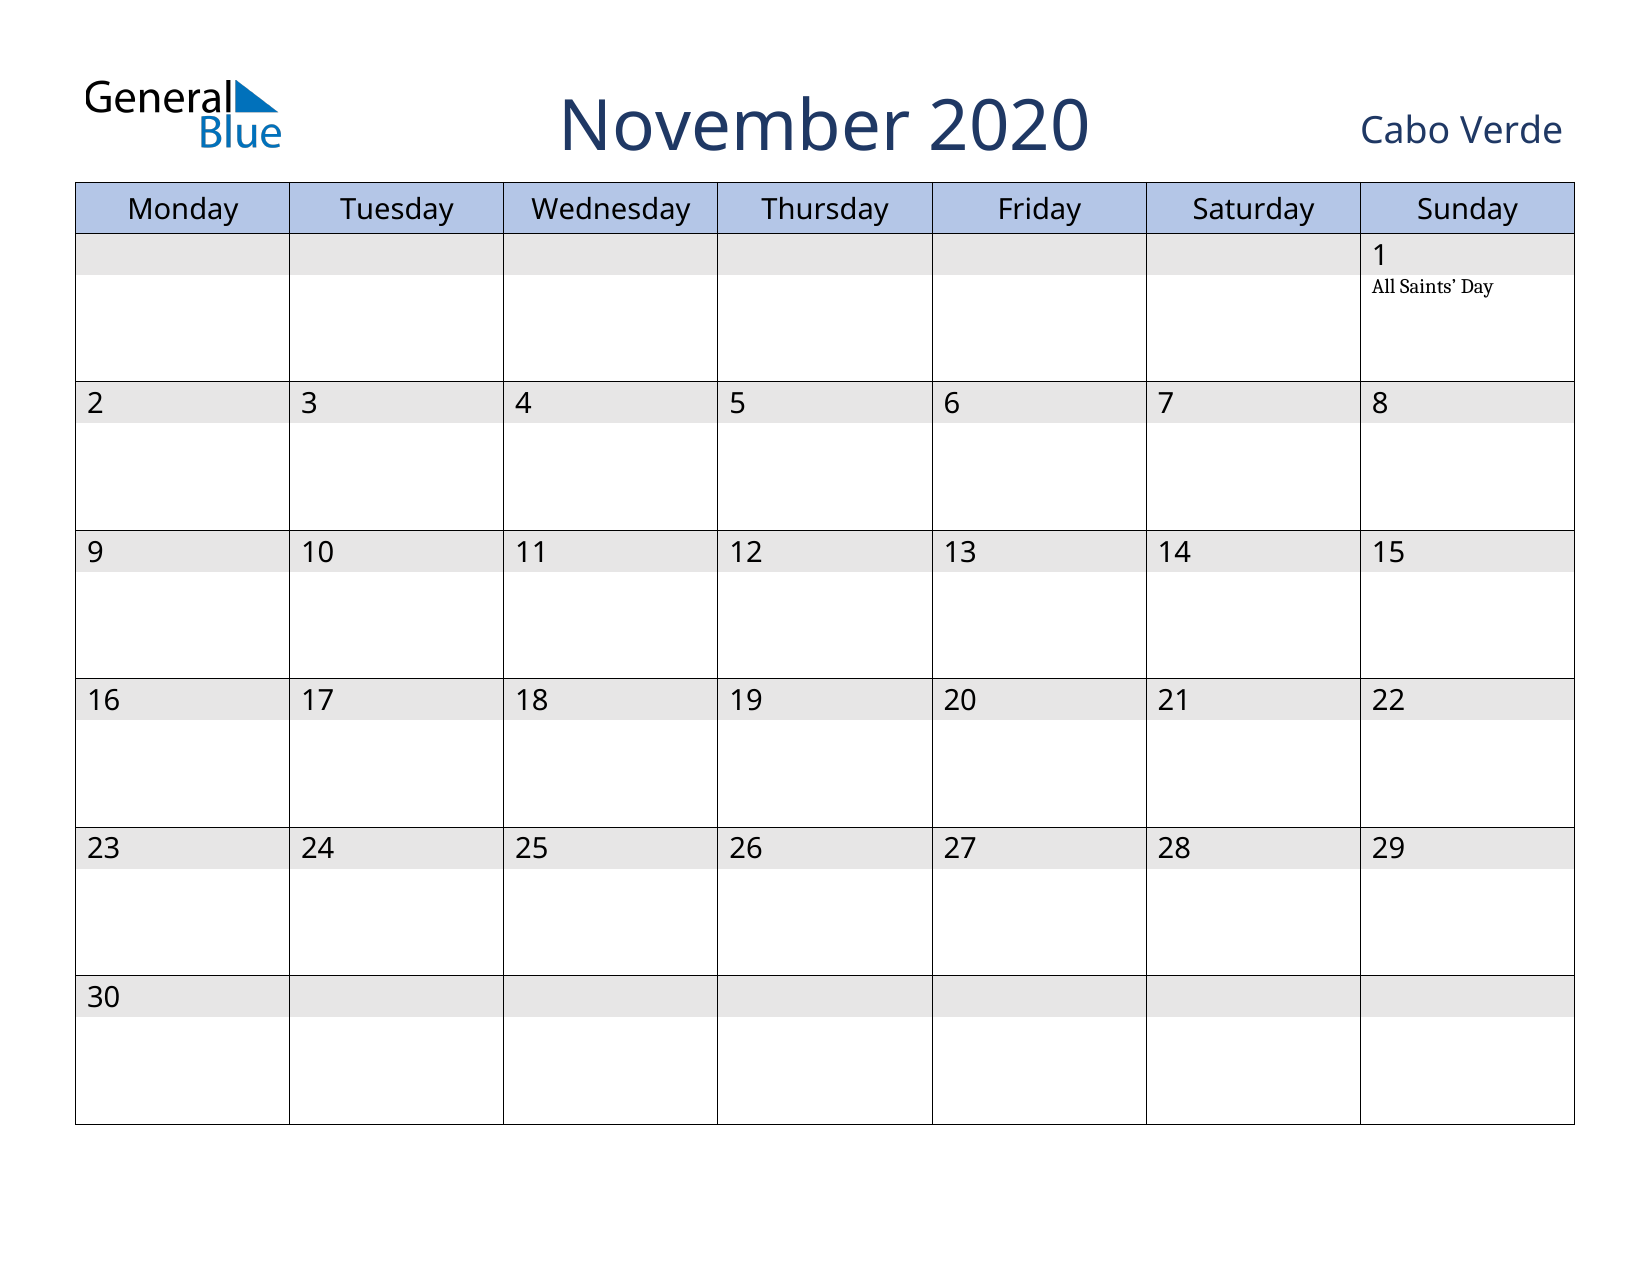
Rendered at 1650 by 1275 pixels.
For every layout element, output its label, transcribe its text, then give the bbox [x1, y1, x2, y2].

table_cell [290, 720, 503, 827]
table_cell 22 [1361, 679, 1574, 720]
table_cell [76, 275, 289, 381]
table_cell [290, 275, 503, 381]
table_cell 19 [718, 679, 932, 720]
table_cell 6 [933, 382, 1146, 423]
table_cell [1361, 423, 1574, 530]
table_cell [504, 234, 717, 275]
table_cell [1361, 572, 1574, 678]
table_cell Friday [933, 183, 1146, 233]
table_cell 25 [504, 828, 717, 869]
table_header Cabo Verde [1146, 75, 1574, 182]
table_header [76, 75, 503, 182]
table_cell [504, 720, 717, 827]
table_cell [933, 976, 1146, 1017]
table_cell 8 [1361, 382, 1574, 423]
table_cell 7 [1147, 382, 1360, 423]
table_cell [290, 869, 503, 975]
table_cell [290, 572, 503, 678]
table_cell 9 [76, 531, 289, 572]
table_cell Wednesday [504, 183, 717, 233]
table_cell 20 [933, 679, 1146, 720]
table_cell [1147, 572, 1360, 678]
table_cell [504, 572, 717, 678]
table_cell [76, 720, 289, 827]
table_cell [290, 976, 503, 1017]
table_cell Sunday [1361, 183, 1574, 233]
table_cell [504, 275, 717, 381]
table_cell 21 [1147, 679, 1360, 720]
table_cell [1147, 423, 1360, 530]
table_cell [76, 869, 289, 975]
table_cell [1361, 869, 1574, 975]
table_cell 4 [504, 382, 717, 423]
table_cell [76, 423, 289, 530]
table_cell Monday [76, 183, 289, 233]
table_cell 13 [933, 531, 1146, 572]
table_cell [290, 423, 503, 530]
table_cell 11 [504, 531, 717, 572]
table_cell [718, 976, 932, 1017]
table_cell [504, 976, 717, 1017]
table_header November 2020 [504, 75, 1146, 182]
table_cell 29 [1361, 828, 1574, 869]
table_cell 14 [1147, 531, 1360, 572]
table_cell [1147, 976, 1360, 1017]
table_cell 17 [290, 679, 503, 720]
table_cell [504, 1017, 717, 1123]
picture [86, 80, 281, 148]
table_cell [718, 572, 932, 678]
table_cell [1361, 1017, 1574, 1123]
table_cell [933, 572, 1146, 678]
table_cell [933, 720, 1146, 827]
table_cell [718, 423, 932, 530]
table_cell [933, 1017, 1146, 1123]
table_cell [504, 423, 717, 530]
table_cell [1147, 275, 1360, 381]
table_cell [76, 1017, 289, 1123]
table_cell All Saints’ Day [1361, 275, 1574, 381]
table_cell [1147, 1017, 1360, 1123]
table_cell [1361, 976, 1574, 1017]
table_cell 1 [1361, 234, 1574, 275]
table_cell 2 [76, 382, 289, 423]
table_cell 18 [504, 679, 717, 720]
table_cell Tuesday [290, 183, 503, 233]
table_cell [718, 720, 932, 827]
table_cell [290, 1017, 503, 1123]
table_cell 3 [290, 382, 503, 423]
table_cell [1147, 720, 1360, 827]
table_cell [718, 869, 932, 975]
table_cell [933, 234, 1146, 275]
table_cell [933, 423, 1146, 530]
table_cell [933, 869, 1146, 975]
table_cell 24 [290, 828, 503, 869]
table_cell [718, 234, 932, 275]
table_cell Thursday [718, 183, 932, 233]
table_cell 12 [718, 531, 932, 572]
table_cell 15 [1361, 531, 1574, 572]
table_cell Saturday [1147, 183, 1360, 233]
table_cell [76, 572, 289, 678]
table_cell [76, 234, 289, 275]
table_cell 23 [76, 828, 289, 869]
table_cell [933, 275, 1146, 381]
table_cell [504, 869, 717, 975]
table_cell 10 [290, 531, 503, 572]
table_cell [290, 234, 503, 275]
table_cell 27 [933, 828, 1146, 869]
table_cell [1147, 869, 1360, 975]
table_cell [1147, 234, 1360, 275]
table_cell [718, 275, 932, 381]
table_cell 26 [718, 828, 932, 869]
table_cell 5 [718, 382, 932, 423]
table_cell [718, 1017, 932, 1123]
table_cell 30 [76, 976, 289, 1017]
table_cell [1361, 720, 1574, 827]
table_cell 28 [1147, 828, 1360, 869]
table_cell 16 [76, 679, 289, 720]
